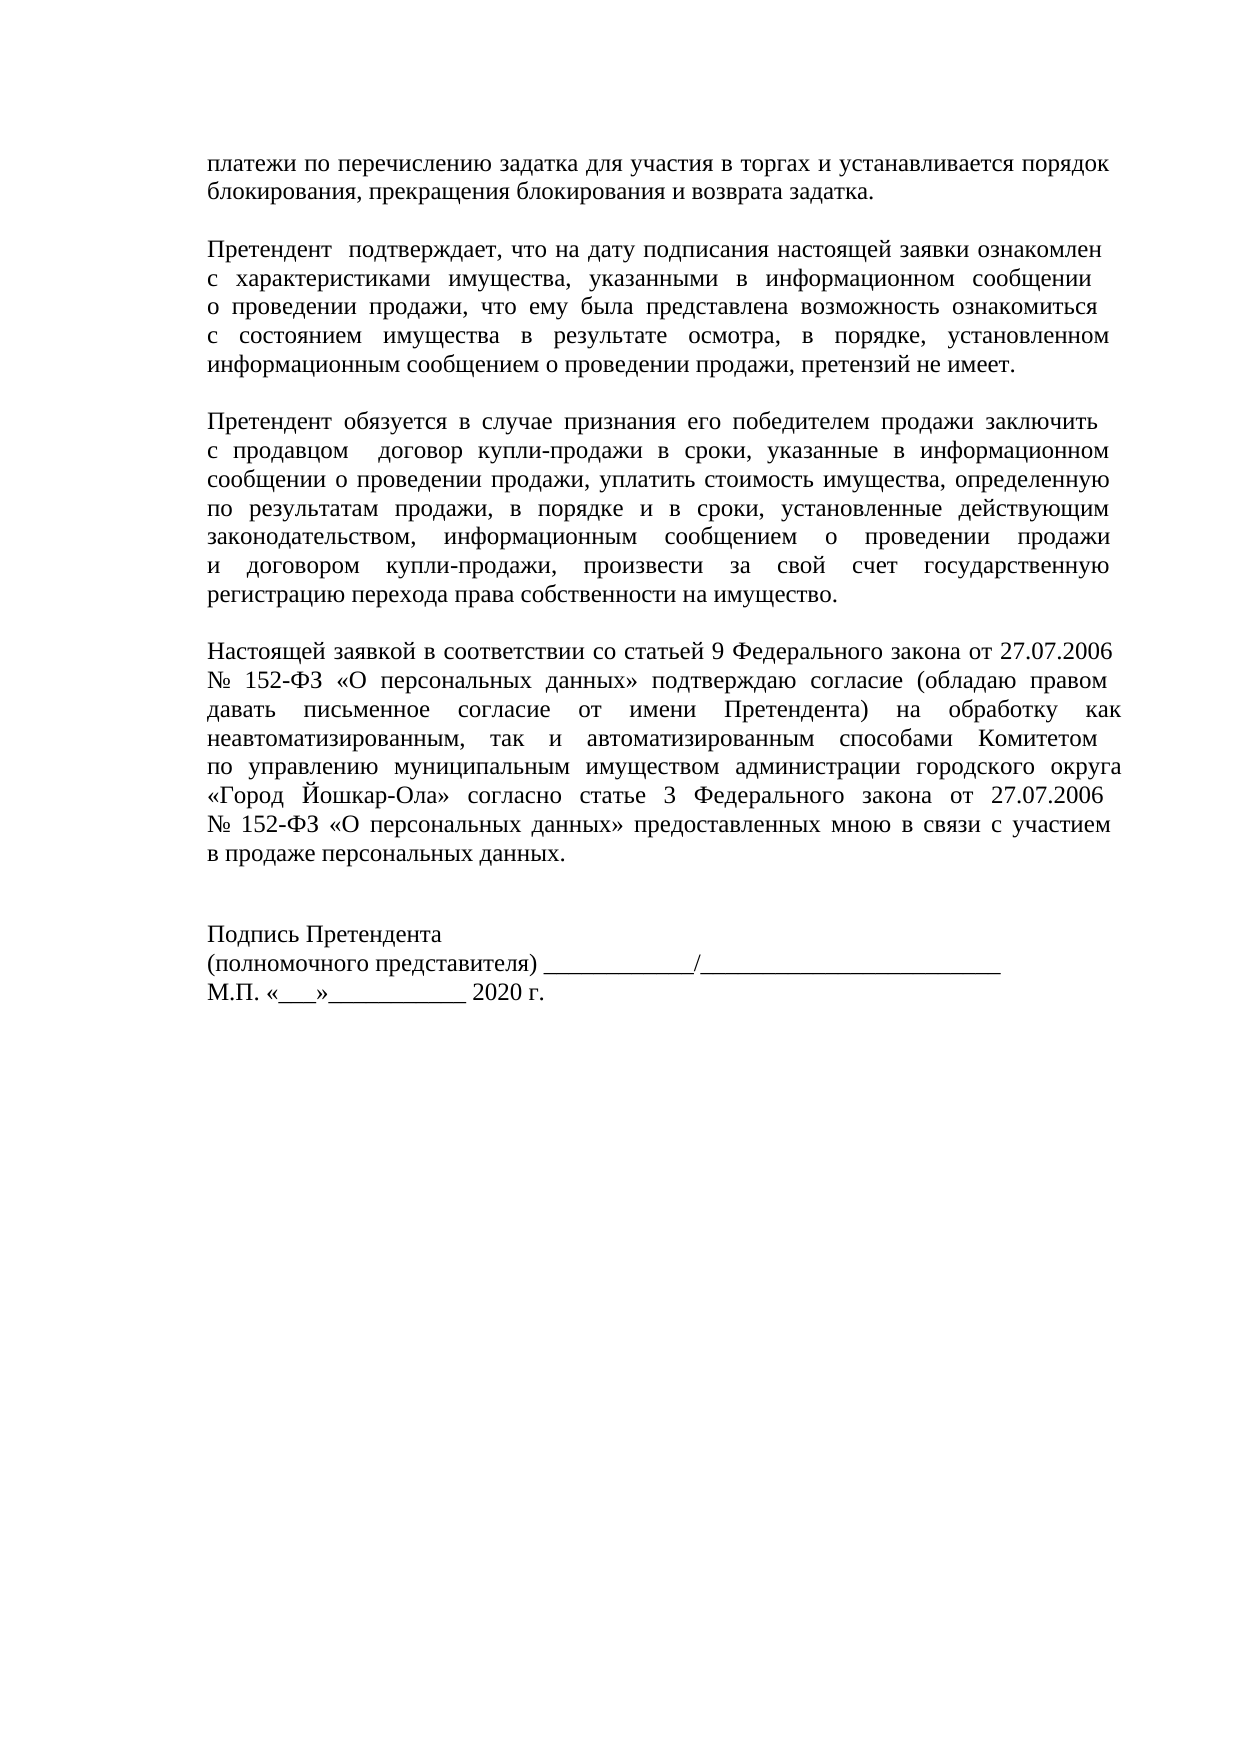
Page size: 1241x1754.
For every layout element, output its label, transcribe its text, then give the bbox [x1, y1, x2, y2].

text (полномочного представителя) ____________/________________________ [207, 948, 1122, 977]
text Претендент обязуется в случае признания его победителем продажи заключить с продавцом договор купли-продажи в сроки, указанные в информационном сообщении о проведении продажи, уплатить стоимость имущества, определенную по результатам продажи, в порядке и в сроки, установленные действующим законодательством, информационным сообщением о проведении продажи и договором купли-продажи, произвести за свой счет государственную регистрацию перехода права собственности на имущество. [207, 406, 1110, 608]
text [207, 148, 1110, 205]
text Претендент подтверждает, что на дату подписания настоящей заявки ознакомлен с характеристиками имущества, указанными в информационном сообщении о проведении продажи, что ему была представлена возможность ознакомиться с состоянием имущества в результате осмотра, в порядке, установленном информационным сообщением о проведении продажи, претензий не имеет. [207, 234, 1110, 378]
text М.П. «___»___________ 2020 г. [207, 977, 1122, 1006]
text Настоящей заявкой в соответствии со статьей 9 Федерального закона от 27.07.2006 № 152-ФЗ «О персональных данных» подтверждаю согласие (обладаю правом давать письменное согласие от имени Претендента) на обработку как неавтоматизированным, так и автоматизированным способами Комитетом по управлению муниципальным имуществом администрации городского округа «Город Йошкар-Ола» согласно статье 3 Федерального закона от 27.07.2006 № 152-ФЗ «О персональных данных» предоставленных мною в связи с участием в продаже персональных данных. [207, 636, 1122, 866]
text Подпись Претендента [207, 919, 1122, 948]
